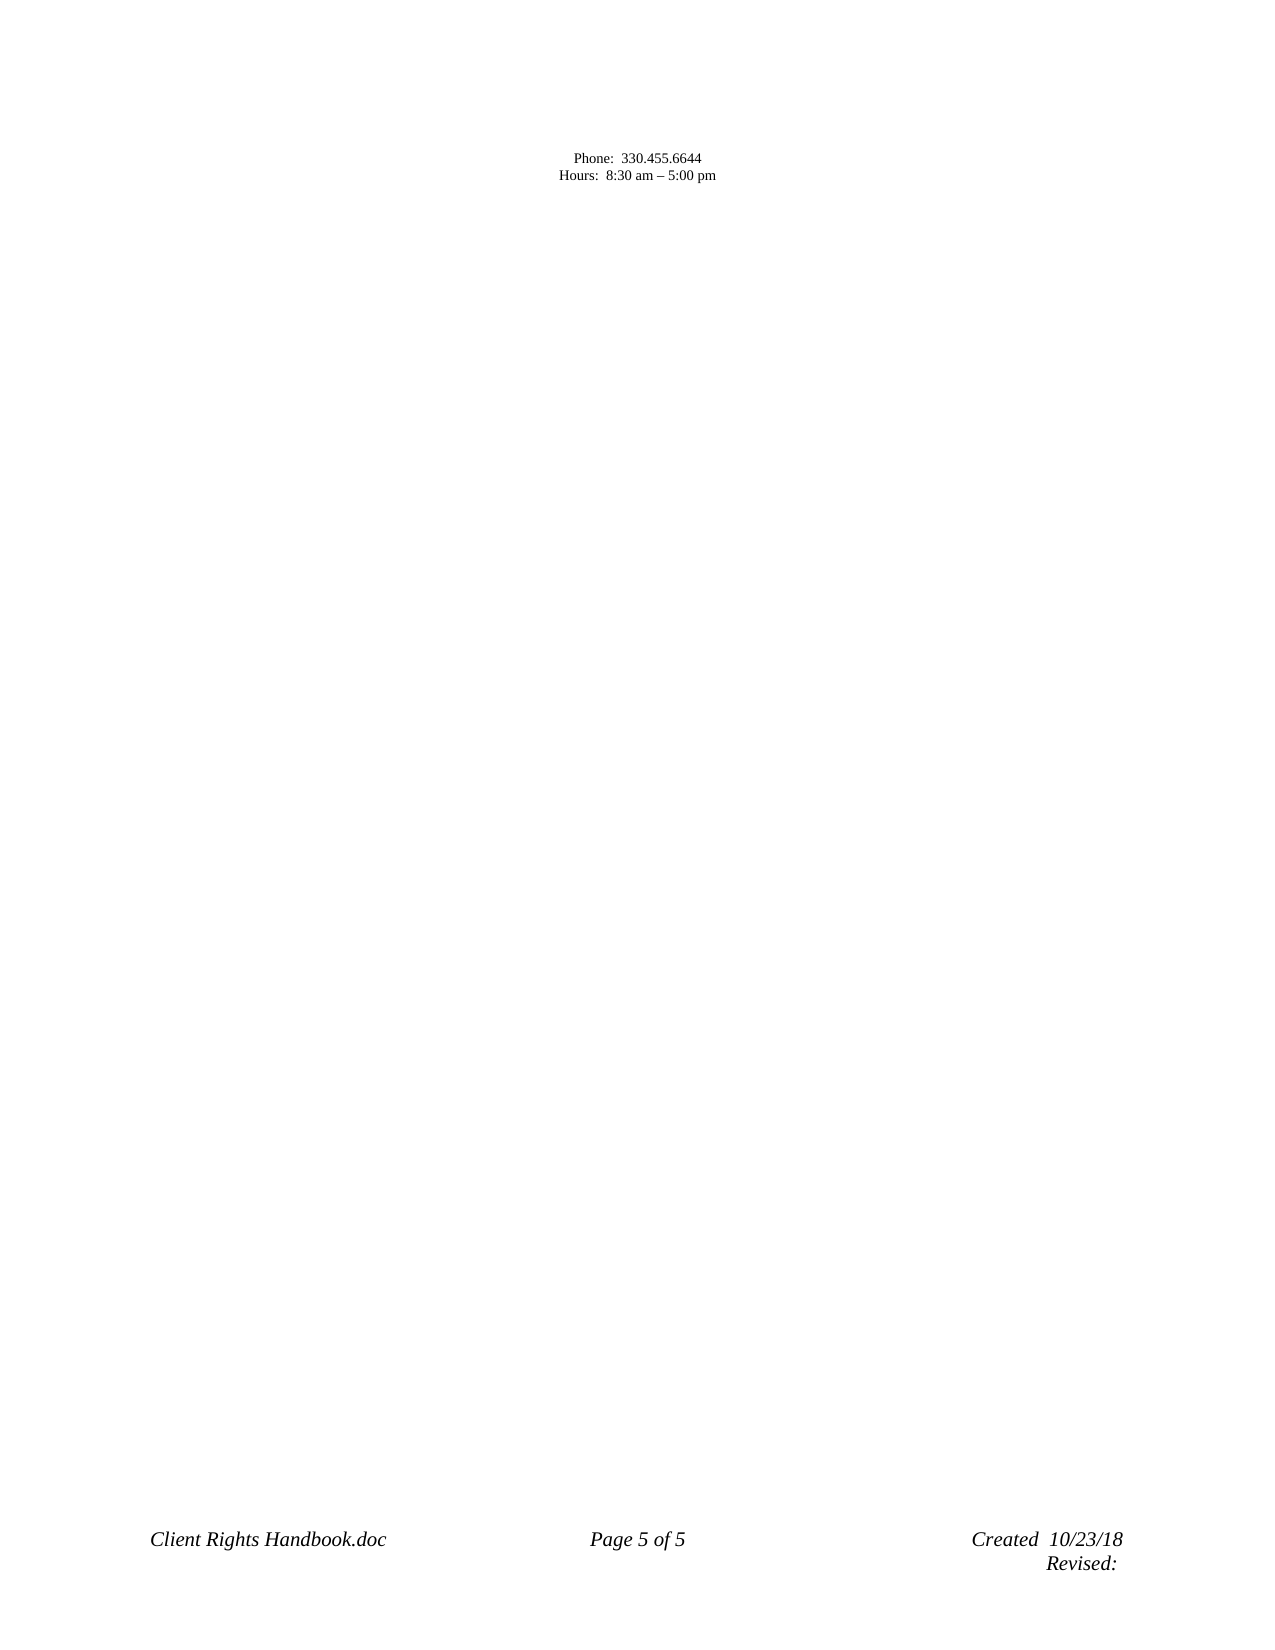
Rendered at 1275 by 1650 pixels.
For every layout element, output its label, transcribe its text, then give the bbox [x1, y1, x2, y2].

text Hours: 8:30 am – 5:00 pm [150, 167, 1125, 183]
text Phone: 330.455.6644 [150, 150, 1125, 167]
